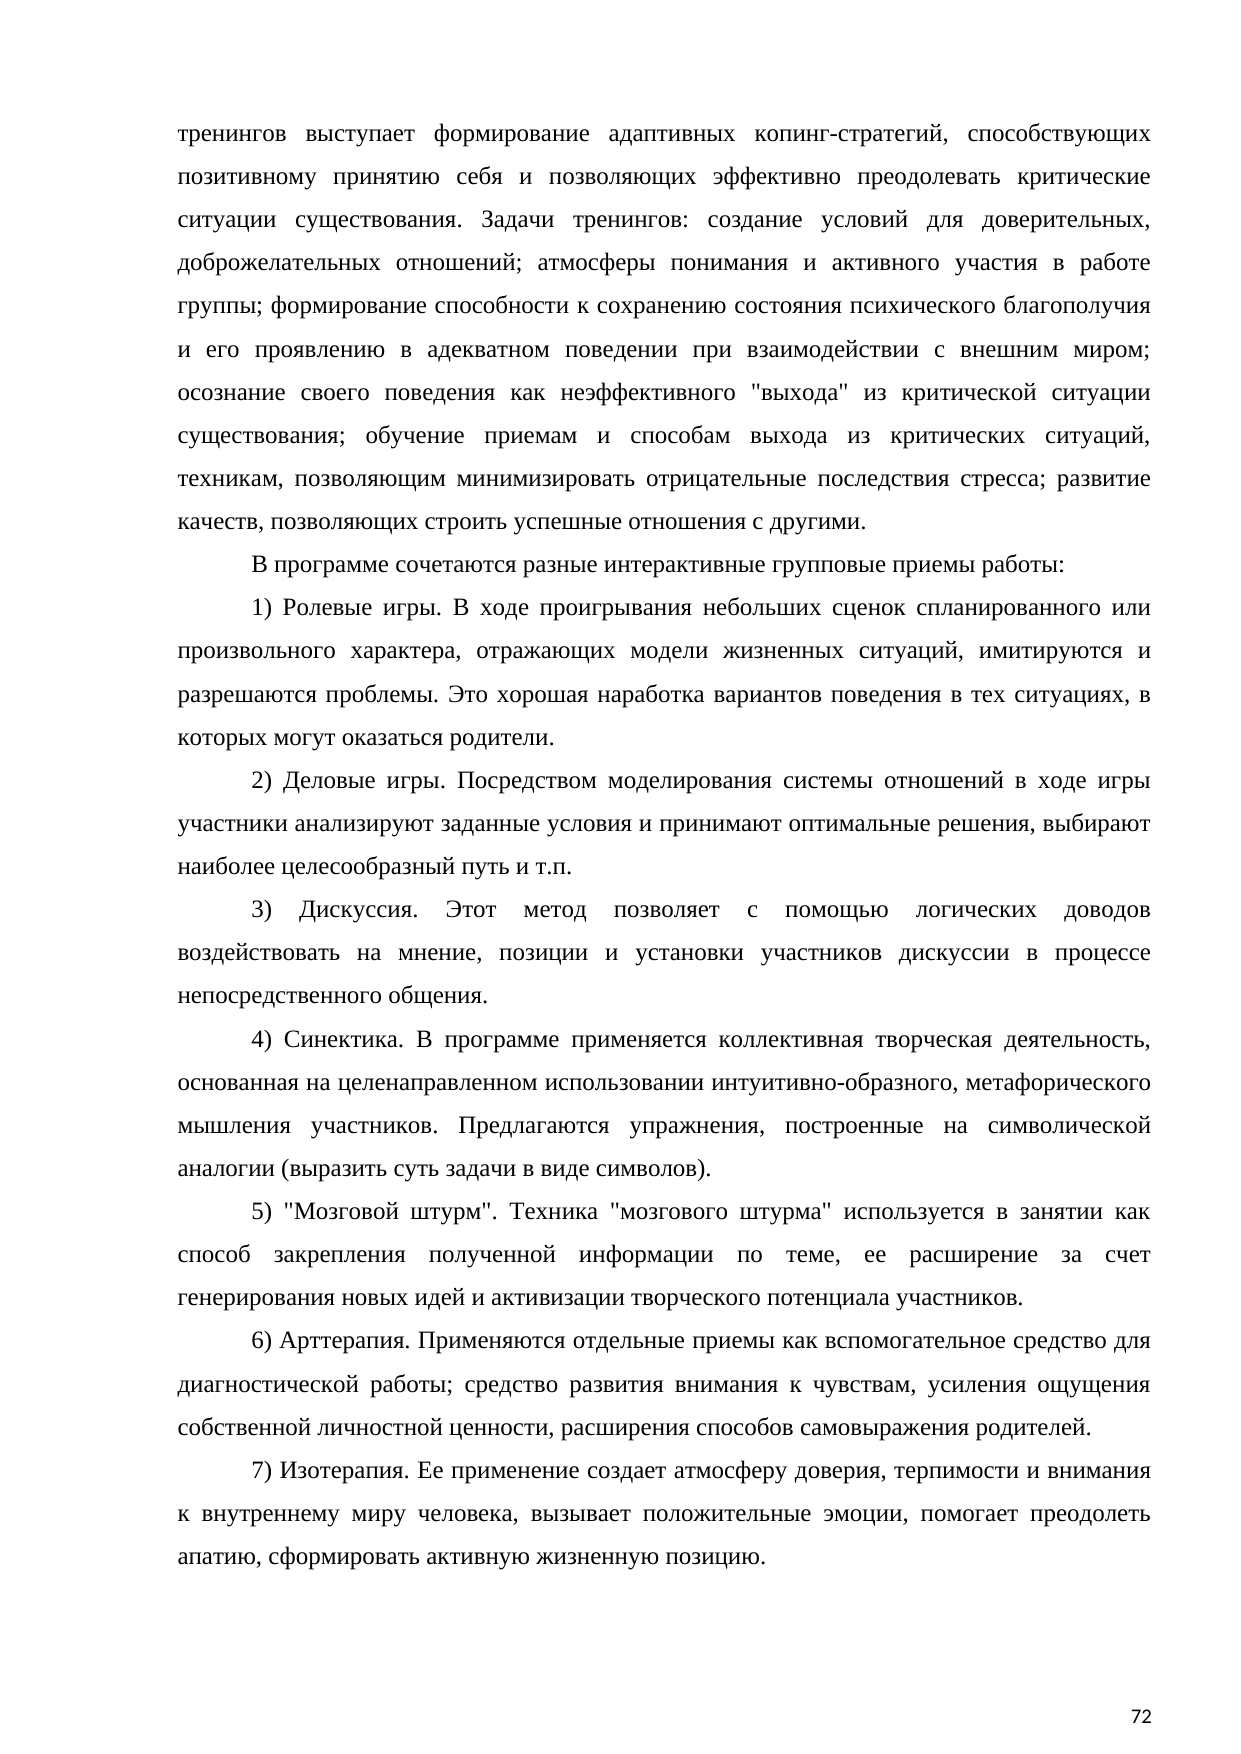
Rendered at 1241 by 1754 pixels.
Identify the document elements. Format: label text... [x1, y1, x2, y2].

text 3) Дискуссия. Этот метод позволяет с помощью логических доводов воздействовать на мнение, позиции и установки участников дискуссии в процессе непосредственного общения. [177, 894, 1152, 1009]
text 2) Деловые игры. Посредством моделирования системы отношений в ходе игры участники анализируют заданные условия и принимают оптимальные решения, выбирают наиболее целесообразный путь и т.п. [177, 765, 1152, 880]
text 5) "Мозговой штурм". Техника "мозгового штурма" используется в занятии как способ закрепления полученной информации по теме, ее расширение за счет генерирования новых идей и активизации творческого потенциала участников. [177, 1196, 1152, 1311]
text В программе сочетаются разные интерактивные групповые приемы работы: [177, 549, 1152, 578]
text 1) Ролевые игры. В ходе проигрывания небольших сценок спланированного или произвольного характера, отражающих модели жизненных ситуаций, имитируются и разрешаются проблемы. Это хорошая наработка вариантов поведения в тех ситуациях, в которых могут оказаться родители. [177, 592, 1152, 751]
text 7) Изотерапия. Ее применение создает атмосферу доверия, терпимости и внимания к внутреннему миру человека, вызывает положительные эмоции, помогает преодолеть апатию, сформировать активную жизненную позицию. [177, 1455, 1152, 1570]
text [177, 118, 1152, 535]
text 6) Арттерапия. Применяются отдельные приемы как вспомогательное средство для диагностической работы; средство развития внимания к чувствам, усиления ощущения собственной личностной ценности, расширения способов самовыражения родителей. [177, 1326, 1152, 1441]
text 4) Синектика. В программе применяется коллективная творческая деятельность, основанная на целенаправленном использовании интуитивно-образного, метафорического мышления участников. Предлагаются упражнения, построенные на символической аналогии (выразить суть задачи в виде символов). [177, 1024, 1152, 1182]
